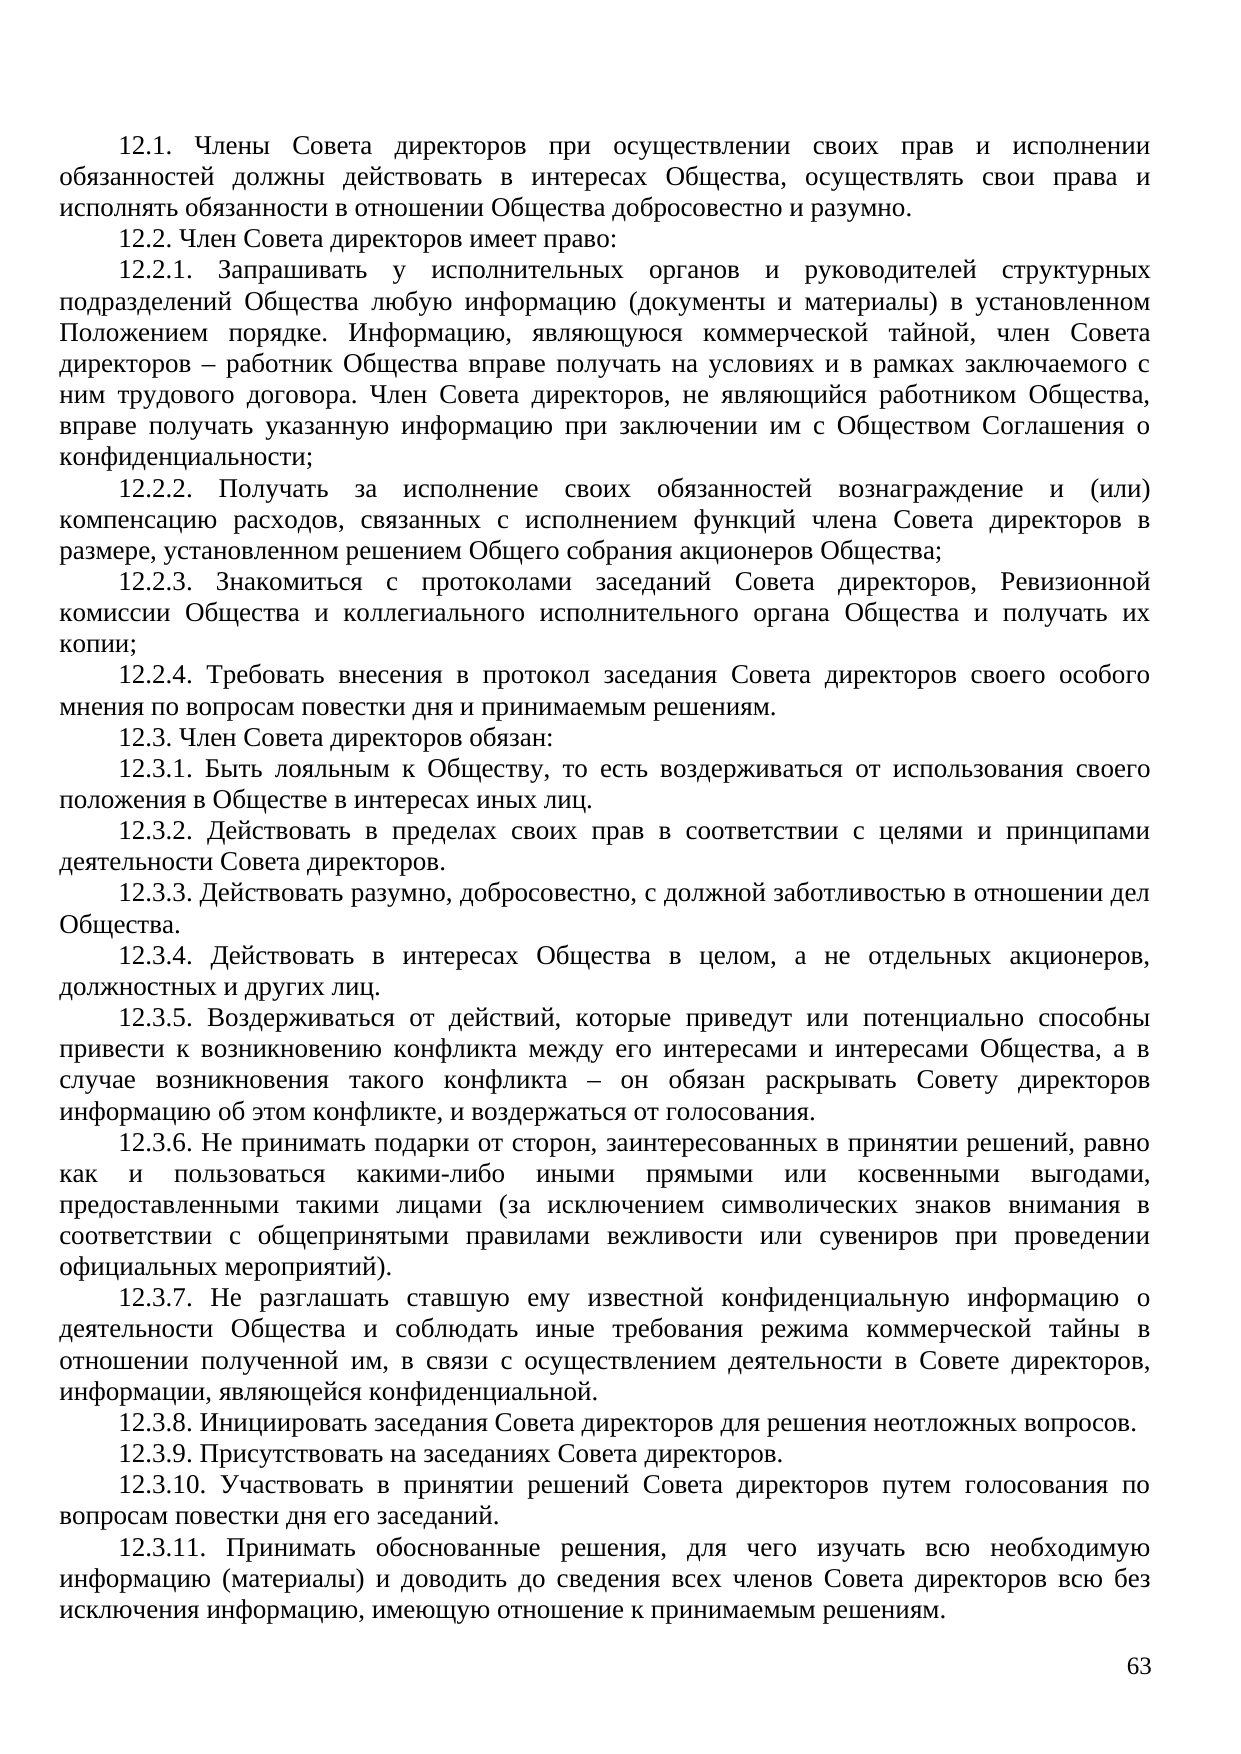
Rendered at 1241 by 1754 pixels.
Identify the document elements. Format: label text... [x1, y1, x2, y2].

text 12.3.6. Не принимать подарки от сторон, заинтересованных в принятии решений, равно как и пользоваться какими-либо иными прямыми или косвенными выгодами, предоставленными такими лицами (за исключением символических знаков внимания в соответствии с общепринятыми правилами вежливости или сувениров при проведении официальных мероприятий). [59, 1126, 1152, 1281]
text 12.3.2. Действовать в пределах своих прав в соответствии с целями и принципами деятельности Совета директоров. [59, 814, 1152, 877]
text 12.3.5. Воздерживаться от действий, которые приведут или потенциально способны привести к возникновению конфликта между его интересами и интересами Общества, а в случае возникновения такого конфликта – он обязан раскрывать Совету директоров информацию об этом конфликте, и воздержаться от голосования. [59, 1001, 1152, 1126]
text 12.2.2. Получать за исполнение своих обязанностей вознаграждение и (или) компенсацию расходов, связанных с исполнением функций члена Совета директоров в размере, установленном решением Общего собрания акционеров Общества; [59, 472, 1152, 565]
text 12.3.11. Принимать обоснованные решения, для чего изучать всю необходимую информацию (материалы) и доводить до сведения всех членов Совета директоров всю без исключения информацию, имеющую отношение к принимаемым решениям. [59, 1531, 1152, 1624]
text 12.2.3. Знакомиться с протоколами заседаний Совета директоров, Ревизионной комиссии Общества и коллегиального исполнительного органа Общества и получать их копии; [59, 565, 1152, 658]
text 12.3.4. Действовать в интересах Общества в целом, а не отдельных акционеров, должностных и других лиц. [59, 939, 1152, 1001]
text 12.3.9. Присутствовать на заседаниях Совета директоров. [59, 1437, 1152, 1468]
text 12.3.10. Участвовать в принятии решений Совета директоров путем голосования по вопросам повестки дня его заседаний. [59, 1468, 1152, 1531]
text 12.3.1. Быть лояльным к Обществу, то есть воздерживаться от использования своего положения в Обществе в интересах иных лиц. [59, 752, 1152, 814]
text 12.2.4. Требовать внесения в протокол заседания Совета директоров своего особого мнения по вопросам повестки дня и принимаемым решениям. [59, 658, 1152, 721]
text 12.3.8. Инициировать заседания Совета директоров для решения неотложных вопросов. [59, 1406, 1152, 1437]
text 12.3. Член Совета директоров обязан: [59, 721, 1152, 752]
text 12.2.1. Запрашивать у исполнительных органов и руководителей структурных подразделений Общества любую информацию (документы и материалы) в установленном Положением порядке. Информацию, являющуюся коммерческой тайной, член Совета директоров – работник Общества вправе получать на условиях и в рамках заключаемого с ним трудового договора. Член Совета директоров, не являющийся работником Общества, вправе получать указанную информацию при заключении им с Обществом Соглашения о конфиденциальности; [59, 254, 1152, 472]
text 12.1. Члены Совета директоров при осуществлении своих прав и исполнении обязанностей должны действовать в интересах Общества, осуществлять свои права и исполнять обязанности в отношении Общества добросовестно и разумно. [59, 129, 1152, 222]
text 12.3.3. Действовать разумно, добросовестно, с должной заботливостью в отношении дел Общества. [59, 877, 1152, 939]
text 12.3.7. Не разглашать ставшую ему известной конфиденциальную информацию о деятельности Общества и соблюдать иные требования режима коммерческой тайны в отношении полученной им, в связи с осуществлением деятельности в Совете директоров, информации, являющейся конфиденциальной. [59, 1281, 1152, 1406]
text 12.2. Член Совета директоров имеет право: [59, 222, 1152, 254]
